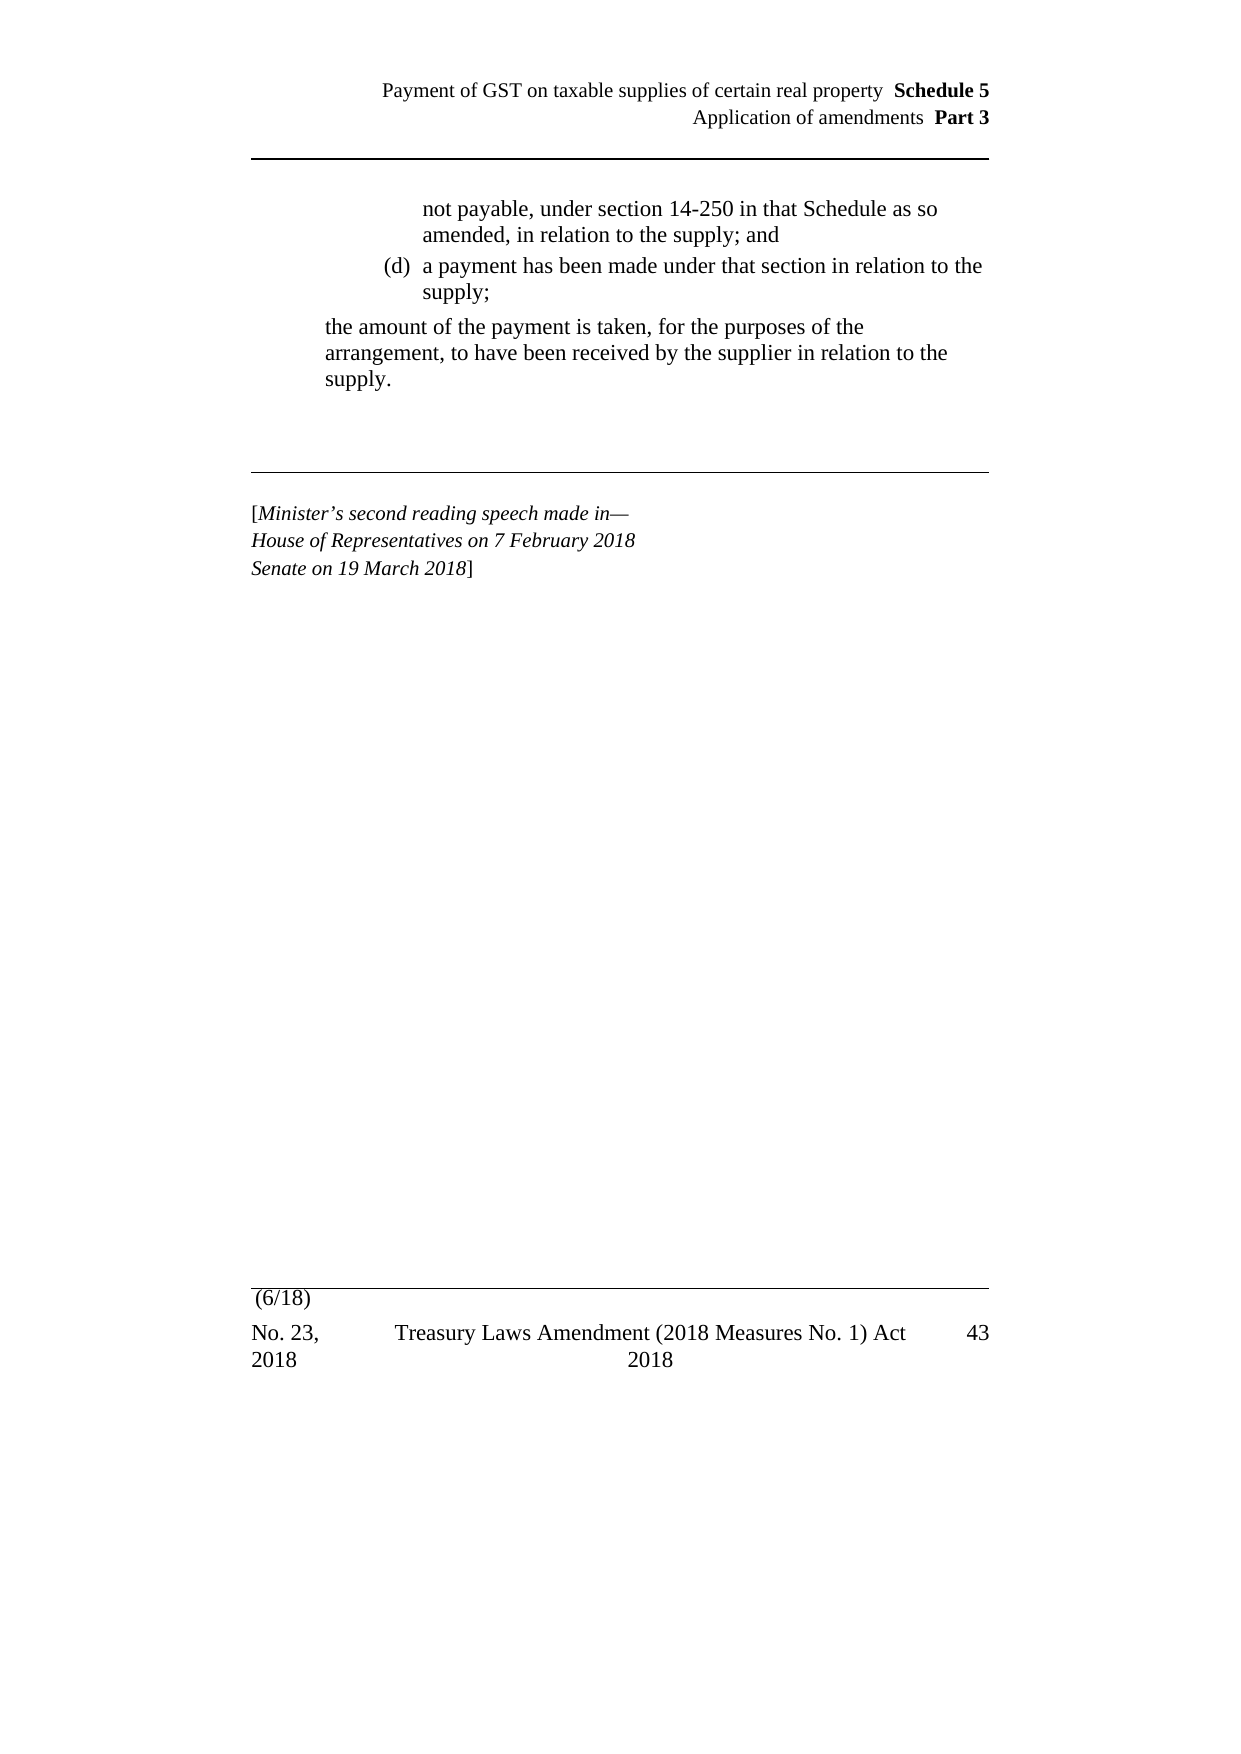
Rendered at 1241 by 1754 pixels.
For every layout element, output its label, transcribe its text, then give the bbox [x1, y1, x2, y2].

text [251, 195, 989, 248]
text Senate on 19 March 2018] [251, 552, 989, 579]
text (6/18) [255, 1283, 311, 1310]
text House of Representatives on 7 February 2018 [251, 525, 989, 552]
text the amount of the payment is taken, for the purposes of the arrangement, to have been received by the supplier in relation to the supply. [325, 313, 989, 392]
text [Minister’s second reading speech made in— [251, 498, 989, 525]
text (d) a payment has been made under that section in relation to the supply; [251, 252, 989, 304]
